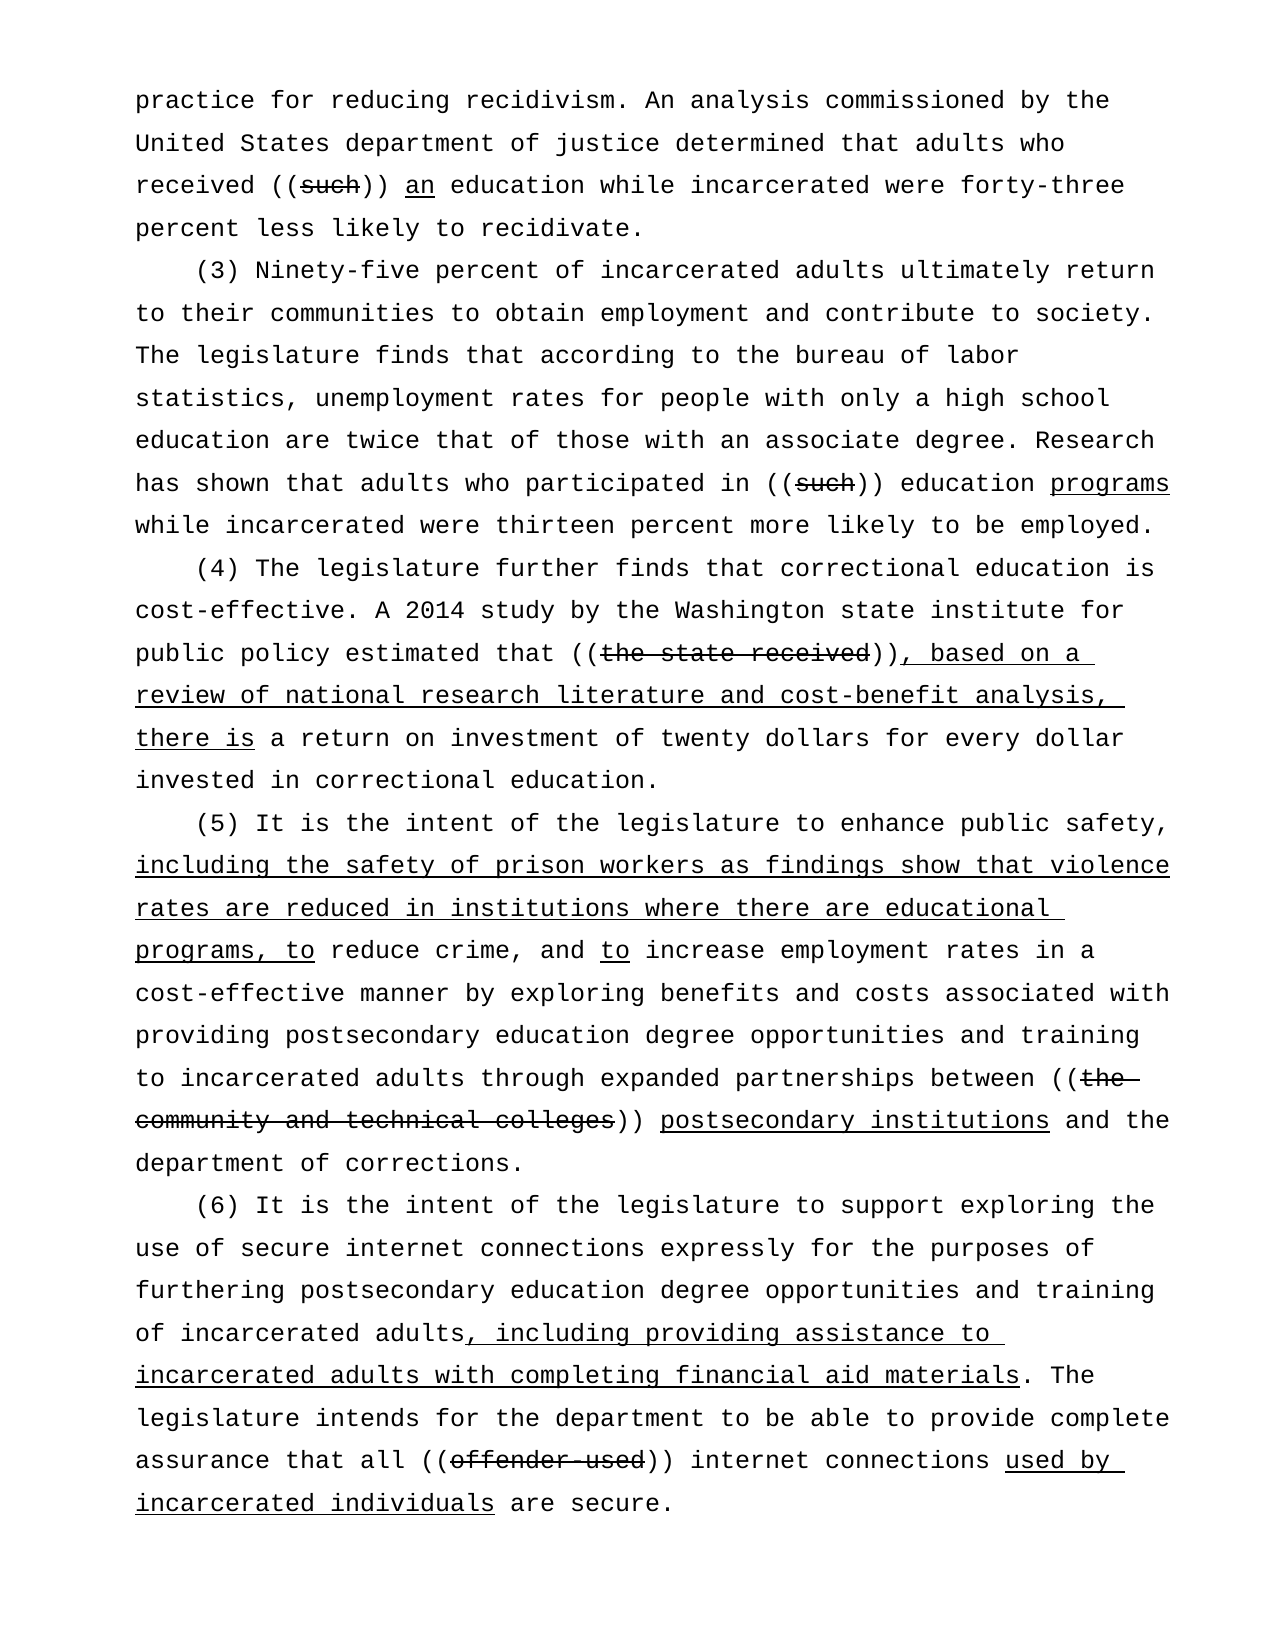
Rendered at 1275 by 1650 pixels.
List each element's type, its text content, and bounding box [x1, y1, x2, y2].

text (4) The legislature further finds that correctional education is cost-effective. A 2014 study by the Washington state institute for public policy estimated that ((the state received)), based on a review of national research literature and cost-benefit analysis, there is a return on investment of twenty dollars for every dollar invested in correctional education. [135, 542, 1170, 797]
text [135, 75, 1170, 245]
text (5) It is the intent of the legislature to enhance public safety, including the safety of prison workers as findings show that violence rates are reduced in institutions where there are educational programs, to reduce crime, and to increase employment rates in a cost-effective manner by exploring benefits and costs associated with providing postsecondary education degree opportunities and training to incarcerated adults through expanded partnerships between ((the community and technical colleges)) postsecondary institutions and the department of corrections. [135, 878, 1170, 1180]
text (6) It is the intent of the legislature to support exploring the use of secure internet connections expressly for the purposes of furthering postsecondary education degree opportunities and training of incarcerated adults, including providing assistance to incarcerated adults with completing financial aid materials. The legislature intends for the department to be able to provide complete assurance that all ((offender-used)) internet connections used by incarcerated individuals are secure. [135, 1180, 1170, 1520]
text (3) Ninety-five percent of incarcerated adults ultimately return to their communities to obtain employment and contribute to society. The legislature finds that according to the bureau of labor statistics, unemployment rates for people with only a high school education are twice that of those with an associate degree. Research has shown that adults who participated in ((such)) education programs while incarcerated were thirteen percent more likely to be employed. [135, 245, 1170, 542]
text (5) It is the intent of the legislature to enhance public safety, including the safety of prison workers as findings show that violence rates are reduced in institutions where there are educational programs, to reduce crime, and to increase employment rates in a cost-effective manner by exploring benefits and costs associated with providing postsecondary education degree opportunities and training to incarcerated adults through expanded partnerships between ((the community and technical colleges)) postsecondary institutions and the department of corrections. [135, 797, 1170, 876]
